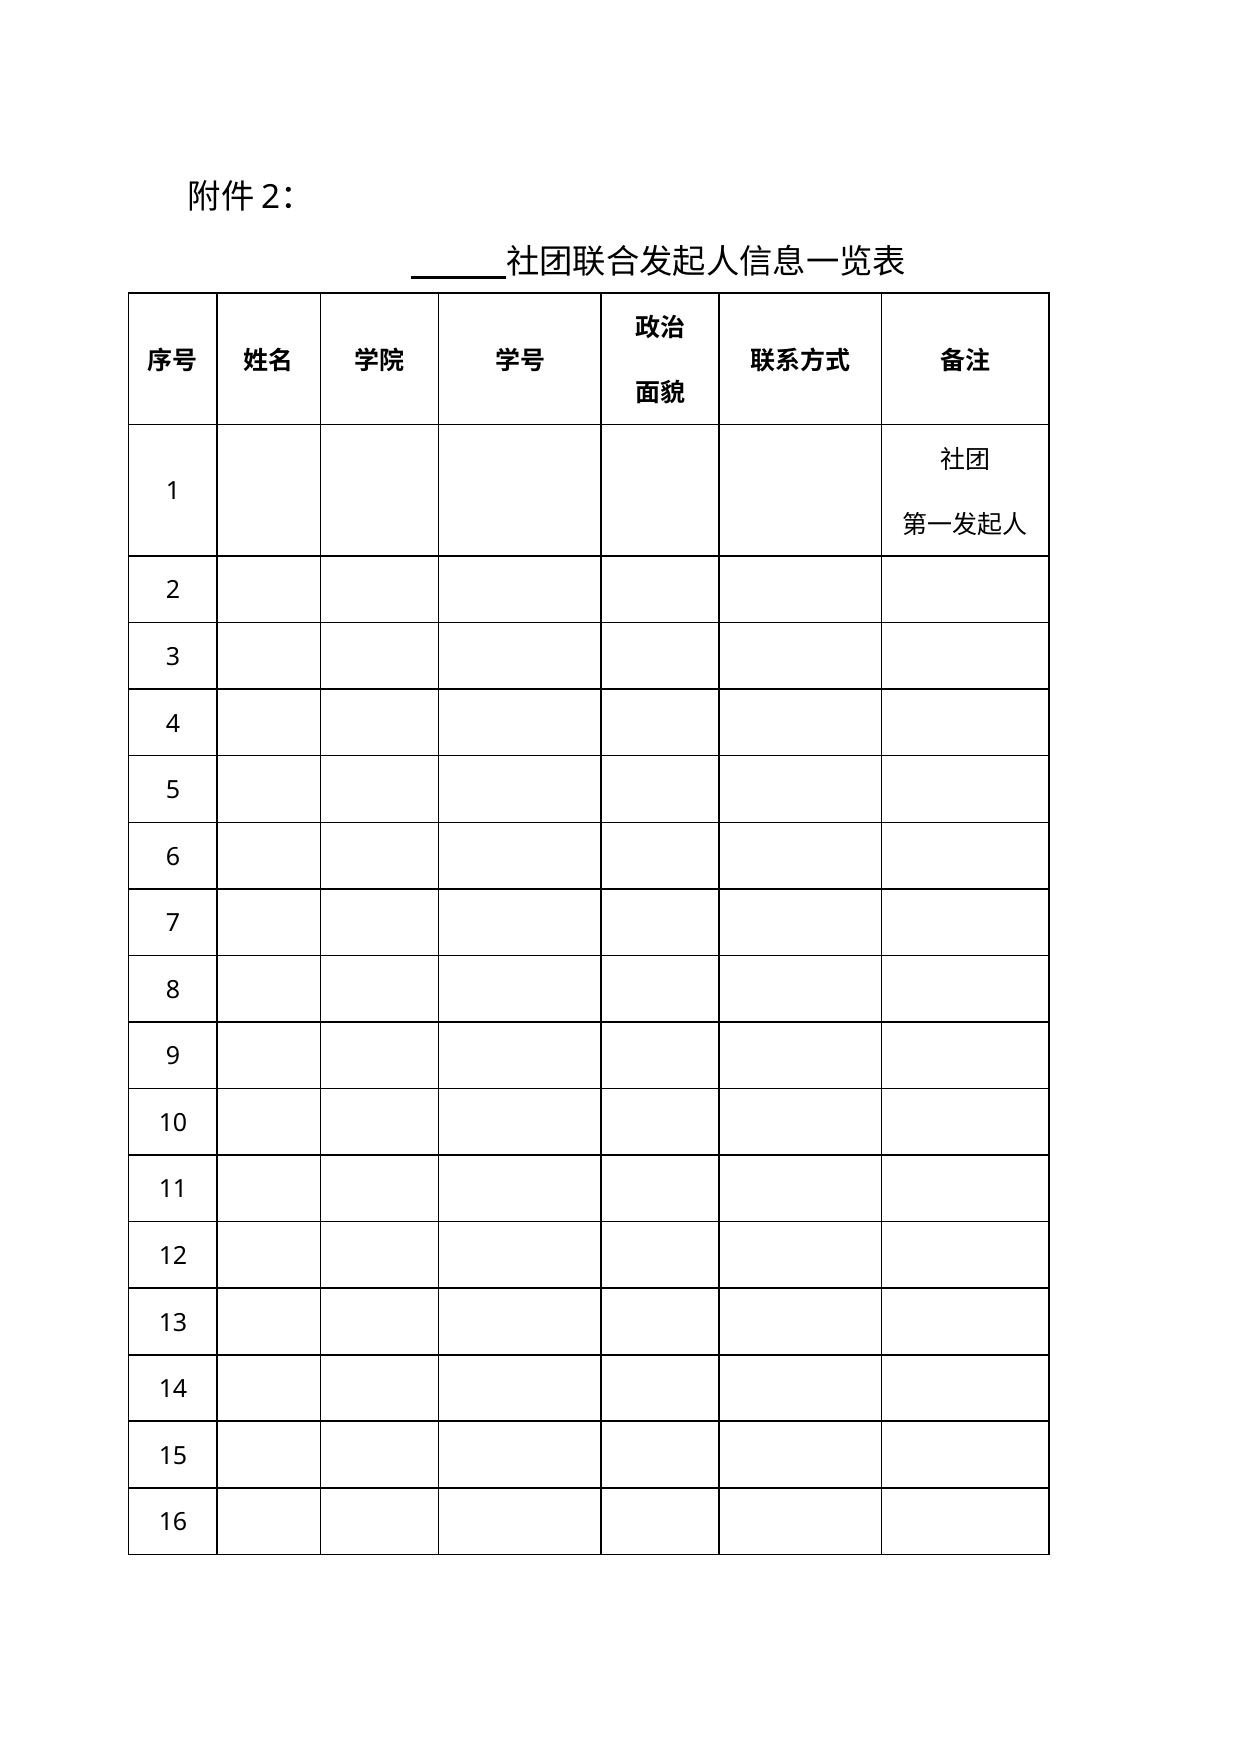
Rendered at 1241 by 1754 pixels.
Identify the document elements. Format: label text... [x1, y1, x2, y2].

table_cell 4 [129, 690, 216, 755]
text 附件2： [187, 162, 1053, 227]
table_header 政治 面貌 [602, 294, 718, 423]
table_cell 10 [129, 1089, 216, 1154]
table_cell [439, 1023, 600, 1088]
table_cell [439, 623, 600, 688]
text 社团联合发起人信息一览表 [187, 227, 1129, 292]
table_cell [602, 557, 718, 622]
table_cell [882, 1089, 1048, 1154]
table_cell [321, 823, 438, 888]
table_cell [218, 1356, 320, 1420]
table_cell 16 [129, 1489, 216, 1553]
table_cell [720, 690, 881, 755]
table_cell [720, 1222, 881, 1287]
table_cell [882, 557, 1048, 622]
table_cell [439, 956, 600, 1021]
table_cell [321, 1089, 438, 1154]
table_cell [720, 756, 881, 821]
table_cell 15 [129, 1422, 216, 1487]
table_cell [321, 1422, 438, 1487]
table_cell [321, 1356, 438, 1420]
table_cell [720, 1156, 881, 1221]
table_cell [882, 756, 1048, 821]
table_cell [882, 956, 1048, 1021]
table_header 姓名 [218, 294, 320, 423]
table_cell [218, 1089, 320, 1154]
table_cell [218, 1489, 320, 1553]
table_cell 14 [129, 1356, 216, 1420]
table_header 序号 [129, 294, 216, 423]
table_cell [602, 1023, 718, 1088]
table_cell [882, 1356, 1048, 1420]
table_cell [321, 890, 438, 954]
table_cell [439, 1222, 600, 1287]
table_cell [321, 1023, 438, 1088]
table_cell [882, 623, 1048, 688]
table_cell [218, 756, 320, 821]
table_cell [882, 1489, 1048, 1553]
table_cell [439, 1289, 600, 1354]
table_cell 7 [129, 890, 216, 954]
table_cell [720, 823, 881, 888]
table_cell 3 [129, 623, 216, 688]
table_cell [321, 425, 438, 555]
table_cell [439, 557, 600, 622]
table_cell [720, 956, 881, 1021]
table_cell [602, 623, 718, 688]
table_cell [439, 1156, 600, 1221]
table_cell [218, 1422, 320, 1487]
table_cell [720, 1356, 881, 1420]
table_cell [439, 690, 600, 755]
table_header 学院 [321, 294, 438, 423]
table_cell [321, 690, 438, 755]
table_cell [218, 823, 320, 888]
table_cell [602, 1422, 718, 1487]
table_cell [439, 425, 600, 555]
table_cell [602, 890, 718, 954]
table_cell [218, 1156, 320, 1221]
table_cell [218, 956, 320, 1021]
table_cell [439, 1422, 600, 1487]
table_cell [218, 1289, 320, 1354]
table_cell [439, 1356, 600, 1420]
table_cell [602, 756, 718, 821]
table_cell [218, 1023, 320, 1088]
table_cell [882, 1156, 1048, 1221]
table_header 联系方式 [720, 294, 881, 423]
table_cell [602, 690, 718, 755]
table_cell [321, 956, 438, 1021]
table_cell 9 [129, 1023, 216, 1088]
table_cell [882, 1222, 1048, 1287]
table_cell [602, 1222, 718, 1287]
table_cell [218, 623, 320, 688]
table_cell 社团 第一发起人 [882, 425, 1048, 555]
table_cell [720, 890, 881, 954]
table_cell 11 [129, 1156, 216, 1221]
table_cell [218, 557, 320, 622]
table_cell [602, 1156, 718, 1221]
table_cell [602, 1489, 718, 1553]
table_cell [882, 1289, 1048, 1354]
table_cell 13 [129, 1289, 216, 1354]
table_cell [439, 1089, 600, 1154]
table_cell [218, 690, 320, 755]
table_cell 5 [129, 756, 216, 821]
table_cell [218, 425, 320, 555]
table_cell [882, 823, 1048, 888]
table_cell 12 [129, 1222, 216, 1287]
table_cell [720, 623, 881, 688]
table_cell 6 [129, 823, 216, 888]
table_cell [602, 956, 718, 1021]
table_cell [602, 823, 718, 888]
table_cell [602, 1089, 718, 1154]
table_cell [720, 1422, 881, 1487]
table_cell [321, 1156, 438, 1221]
table_cell [439, 823, 600, 888]
table_cell [882, 690, 1048, 755]
table_cell [439, 756, 600, 821]
table_cell [321, 1489, 438, 1553]
table_cell [720, 1023, 881, 1088]
table_cell [602, 1289, 718, 1354]
table_cell [720, 1289, 881, 1354]
table_cell [882, 1023, 1048, 1088]
table_cell [321, 623, 438, 688]
table_cell [439, 1489, 600, 1553]
table_cell [321, 557, 438, 622]
table_cell 1 [129, 425, 216, 555]
table_cell [720, 1089, 881, 1154]
table_cell [439, 890, 600, 954]
table_cell [882, 890, 1048, 954]
table_cell [321, 1222, 438, 1287]
table_cell [321, 1289, 438, 1354]
table_cell [602, 1356, 718, 1420]
table_header 备注 [882, 294, 1048, 423]
table_cell [321, 756, 438, 821]
table_cell 2 [129, 557, 216, 622]
table_cell [602, 425, 718, 555]
table_cell [882, 1422, 1048, 1487]
table_cell [720, 1489, 881, 1553]
table_cell [720, 425, 881, 555]
table_cell [720, 557, 881, 622]
table_cell 8 [129, 956, 216, 1021]
table_cell [218, 890, 320, 954]
table_header 学号 [439, 294, 600, 423]
table_cell [218, 1222, 320, 1287]
